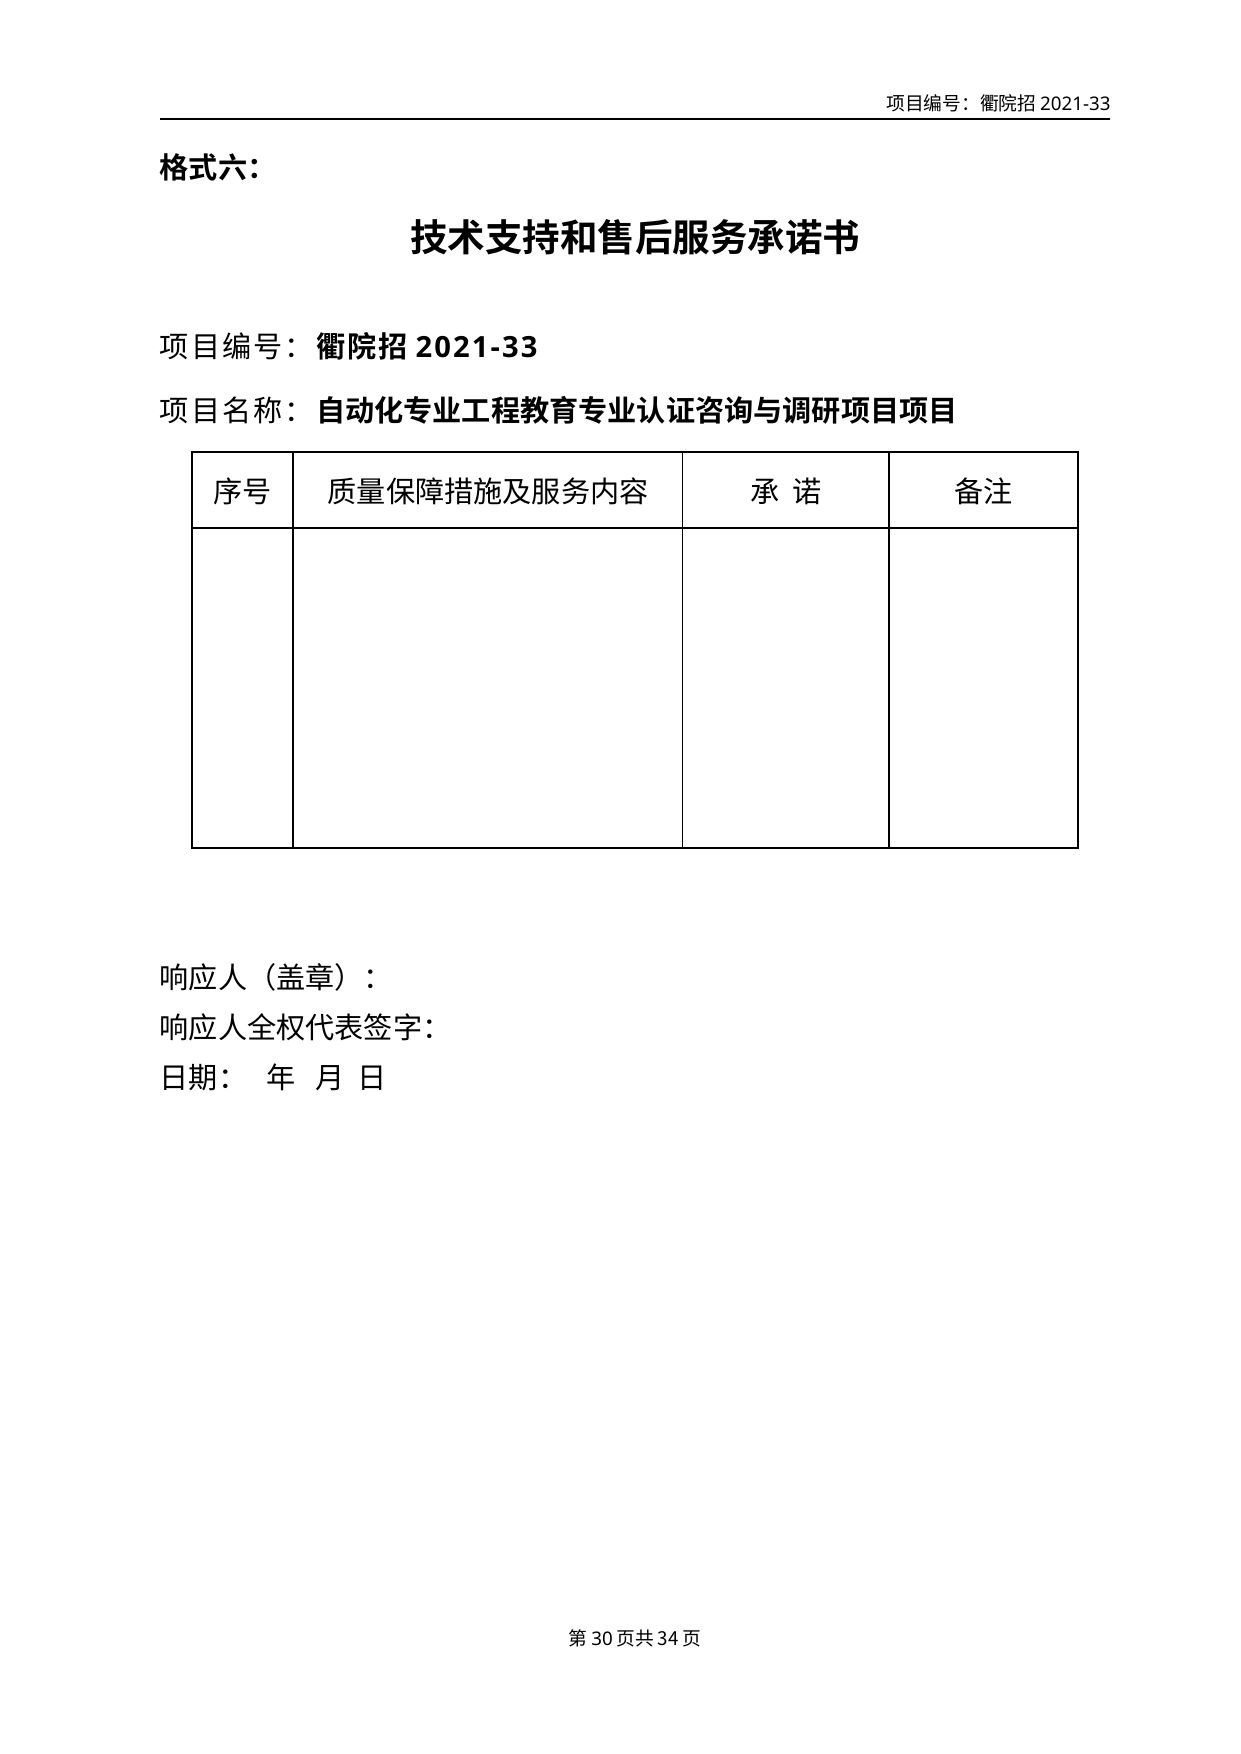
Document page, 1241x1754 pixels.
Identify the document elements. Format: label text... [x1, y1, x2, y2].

text 日期： 年 月 日 [159, 1049, 1110, 1099]
table_header 备注 [890, 453, 1077, 527]
table_cell [193, 529, 292, 847]
table_header 序号 [193, 453, 292, 527]
table_header 承 诺 [683, 453, 888, 527]
text 项目编号：衢院招2021-33 [159, 323, 1110, 366]
text 响应人全权代表签字： [159, 999, 1110, 1049]
text 格式六： [159, 145, 1110, 187]
text 响应人（盖章）： [159, 949, 1052, 999]
table_cell [890, 529, 1077, 847]
text 项目名称：自动化专业工程教育专业认证咨询与调研项目项目 [159, 387, 1110, 429]
table_cell [294, 529, 682, 847]
table_header 质量保障措施及服务内容 [294, 453, 682, 527]
text 技术支持和售后服务承诺书 [159, 208, 1110, 262]
table_cell [683, 529, 888, 847]
